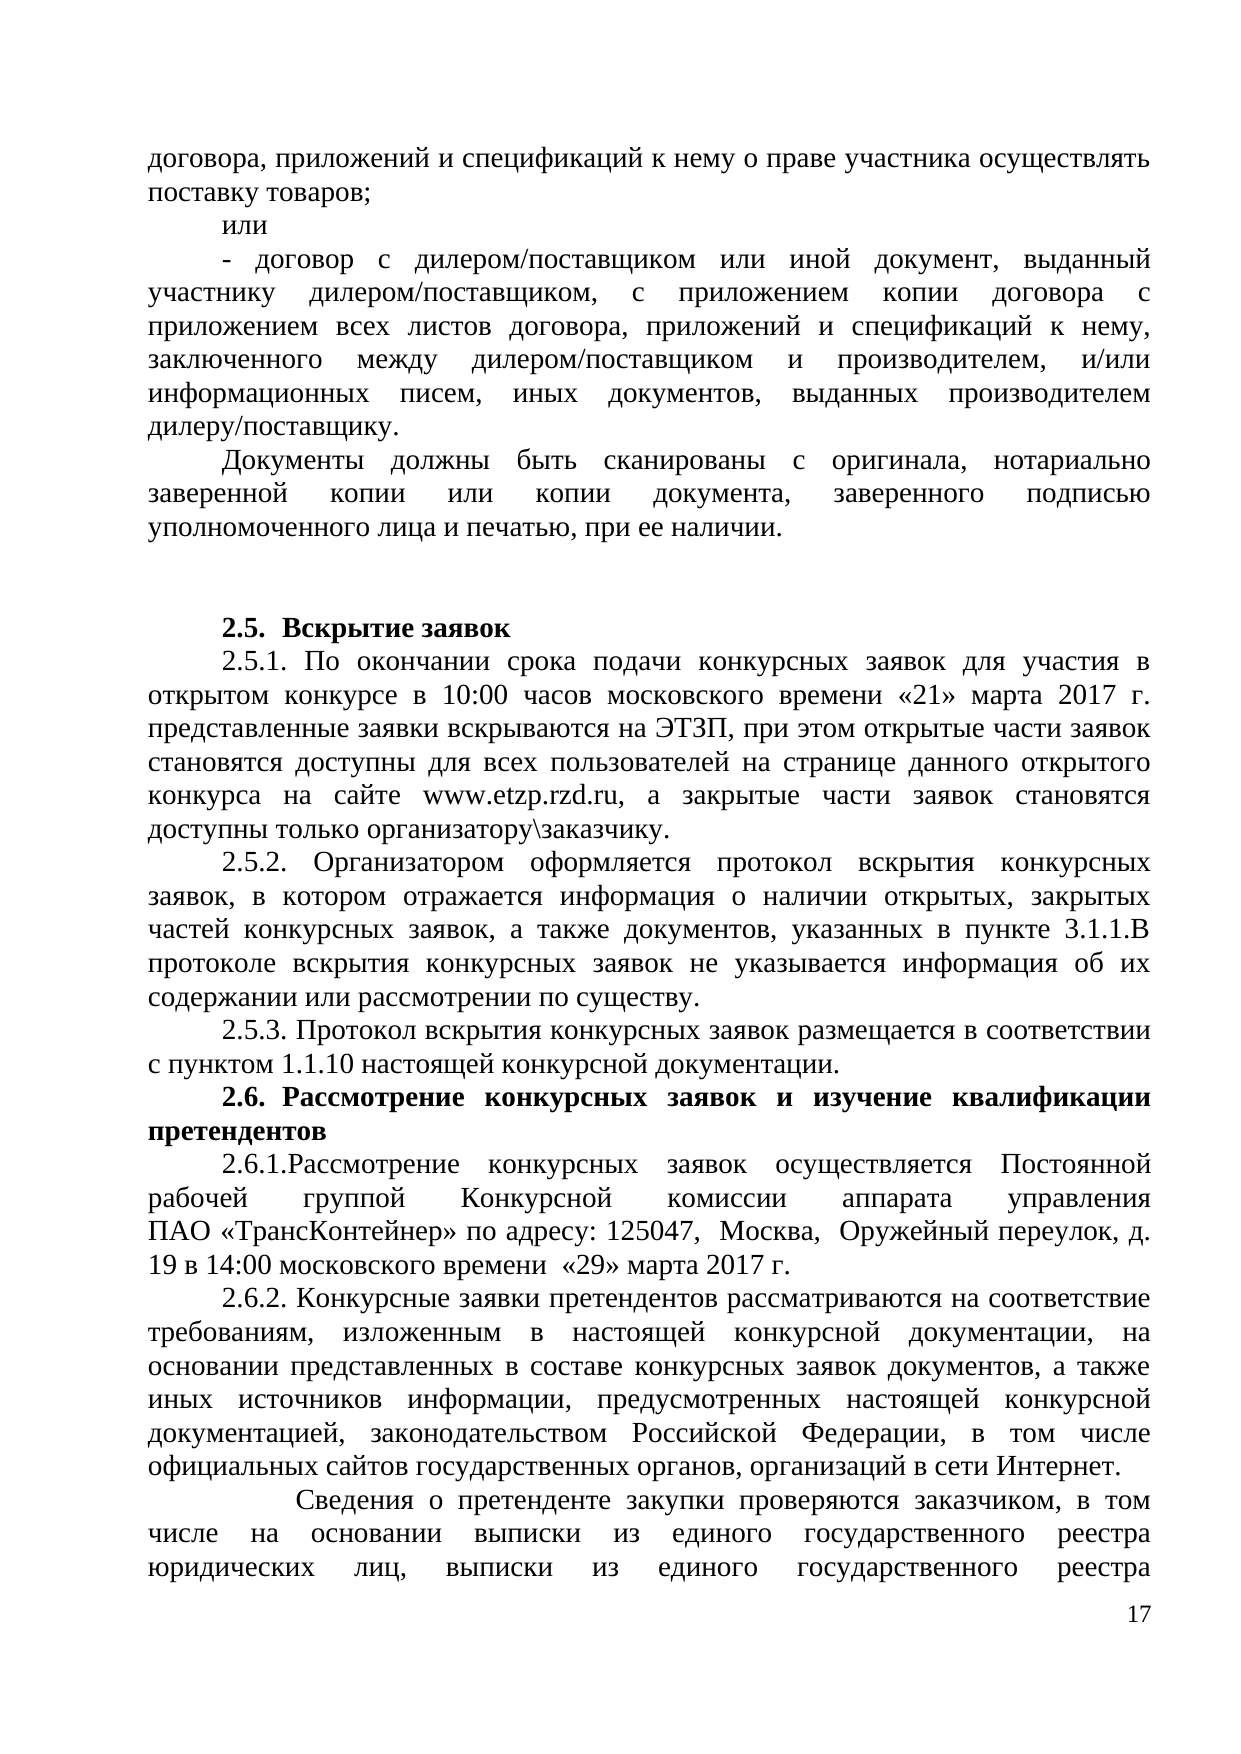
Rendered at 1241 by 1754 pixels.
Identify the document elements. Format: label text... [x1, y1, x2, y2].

text 2.6.2. Конкурсные заявки претендентов рассматриваются на соответствие требованиям, изложенным в настоящей конкурсной документации, на основании представленных в составе конкурсных заявок документов, а также иных источников информации, предусмотренных настоящей конкурсной документацией, законодательством Российской Федерации, в том числе официальных сайтов государственных органов, организаций в сети Интернет. [148, 1281, 1152, 1482]
subtitle Рассмотрение конкурсных заявок и изучение квалификации претендентов [148, 1079, 1152, 1146]
text 2.5.2. Организатором оформляется протокол вскрытия конкурсных заявок, в котором отражается информация о наличии открытых, закрытых частей конкурсных заявок, а также документов, указанных в пункте 3.1.1.В протоколе вскрытия конкурсных заявок не указывается информация об их содержании или рассмотрении по существу. [148, 844, 1152, 1012]
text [148, 140, 1152, 207]
text 2.5.1. По окончании срока подачи конкурсных заявок для участия в открытом конкурсе в 10:00 часов московского времени «21» марта 2017 г. представленные заявки вскрываются на ЭТЗП, при этом открытые части заявок становятся доступны для всех пользователей на странице данного открытого конкурса на сайте www.etzp.rzd.ru, а закрытые части заявок становятся доступны только организатору\заказчику. [148, 643, 1152, 844]
text 2.6.1.Рассмотрение конкурсных заявок осуществляется Постоянной рабочей группой Конкурсной комиссии аппарата управления ПАО «ТрансКонтейнер» по адресу: 125047, Москва, Оружейный переулок, д. 19 в 14:00 московского времени «29» марта 2017 г. [148, 1146, 1152, 1281]
text 2.5.3. Протокол вскрытия конкурсных заявок размещается в соответствии с пунктом 1.1.10 настоящей конкурсной документации. [148, 1012, 1152, 1079]
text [148, 1482, 1152, 1582]
text Документы должны быть сканированы с оригинала, нотариально заверенной копии или копии документа, заверенного подписью уполномоченного лица и печатью, при ее наличии. [148, 442, 1152, 543]
text - договор с дилером/поставщиком или иной документ, выданный участнику дилером/поставщиком, с приложением копии договора с приложением всех листов договора, приложений и спецификаций к нему, заключенного между дилером/поставщиком и производителем, и/или информационных писем, иных документов, выданных производителем дилеру/поставщику. [148, 241, 1152, 442]
subtitle Вскрытие заявок [148, 610, 1152, 643]
text или [148, 207, 1152, 241]
